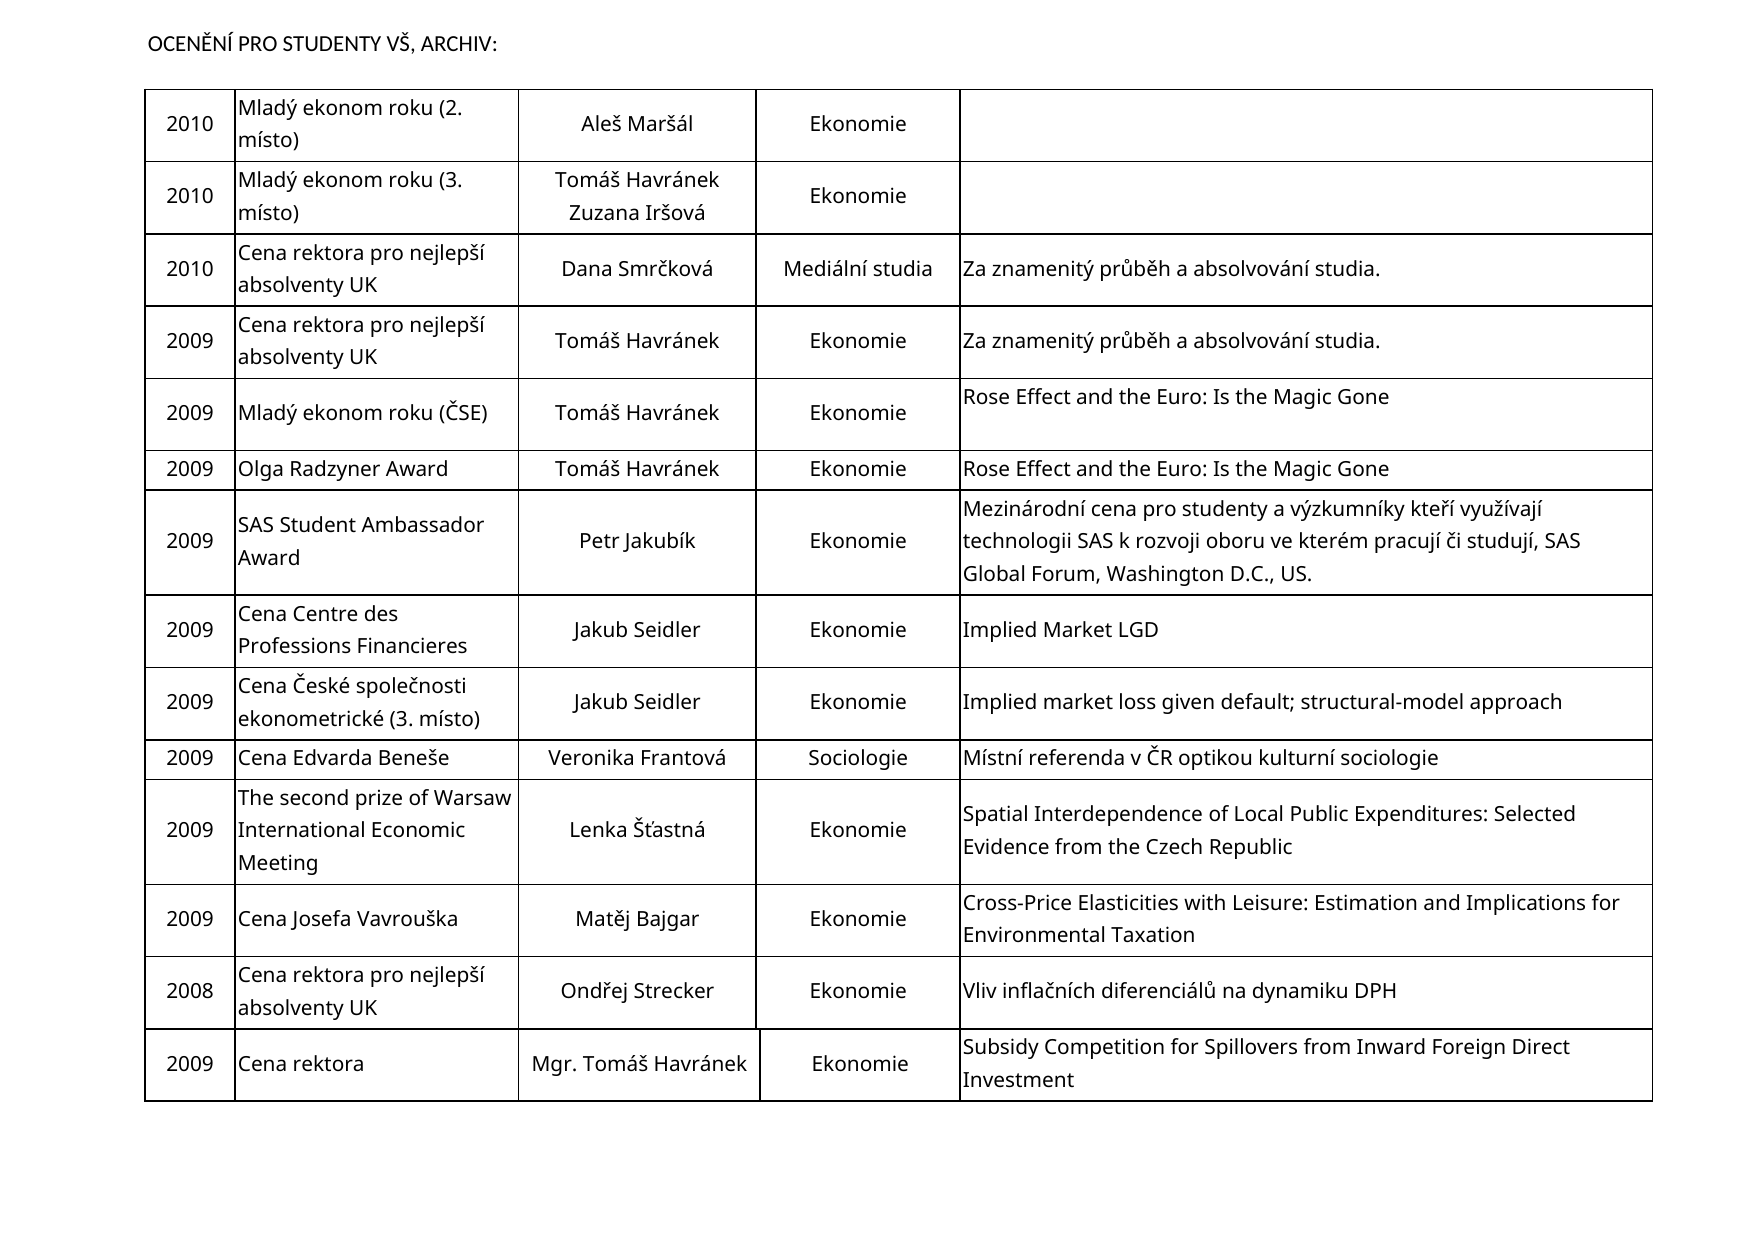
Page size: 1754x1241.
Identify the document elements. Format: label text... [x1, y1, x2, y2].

table_cell Aleš Maršál [519, 90, 755, 161]
table_cell Petr Jakubík [519, 491, 755, 594]
table_cell Ekonomie [757, 90, 959, 161]
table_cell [961, 957, 1652, 1028]
table_cell Subsidy Competition for Spillovers from Inward Foreign Direct Investment [961, 1030, 1652, 1100]
table_cell Cross-Price Elasticities with Leisure: Estimation and Implications for Environmental Taxation [961, 885, 1652, 956]
table_cell 2010 [146, 162, 234, 233]
table_cell Jakub Seidler [519, 596, 755, 667]
table_cell Ekonomie [761, 1030, 959, 1100]
table_cell Veronika Frantová [519, 741, 755, 778]
table_cell Ekonomie [757, 780, 959, 883]
table_cell Matěj Bajgar [519, 885, 755, 956]
table_cell Implied Market LGD [961, 596, 1652, 667]
table_cell Jakub Seidler [519, 668, 755, 739]
table_cell Mladý ekonom roku (3. místo) [236, 162, 518, 233]
table_cell Implied market loss given default; structural-model approach [961, 668, 1652, 739]
table_cell 2010 [146, 235, 234, 305]
table_cell 2009 [146, 741, 234, 778]
table_cell Cena Edvarda Beneše [236, 741, 518, 778]
table_cell Ekonomie [757, 668, 959, 739]
table_cell The second prize of Warsaw International Economic Meeting [236, 780, 518, 883]
table_cell Ekonomie [757, 491, 959, 594]
table_cell 2009 [146, 596, 234, 667]
table_cell Ekonomie [757, 451, 959, 489]
table_cell Lenka Šťastná [519, 780, 755, 883]
table_cell Ekonomie [757, 379, 959, 450]
table_cell Cena rektora pro nejlepší absolventy UK [236, 307, 518, 378]
table_cell Ekonomie [757, 885, 959, 956]
table_cell SAS Student Ambassador Award [236, 491, 518, 594]
table_cell [961, 162, 1652, 233]
table_cell Mladý ekonom roku (2. místo) [236, 90, 518, 161]
table_cell 2010 [146, 90, 234, 161]
table_cell Cena rektora pro nejlepší absolventy UK [236, 957, 518, 1028]
table_cell 2009 [146, 451, 234, 489]
table_cell 2009 [146, 885, 234, 956]
table_cell Rose Effect and the Euro: Is the Magic Gone [961, 379, 1652, 450]
table_cell Cena České společnosti ekonometrické (3. místo) [236, 668, 518, 739]
table_cell Ekonomie [757, 307, 959, 378]
table_cell Ekonomie [757, 596, 959, 667]
table_cell Místní referenda v ČR optikou kulturní sociologie [961, 741, 1652, 778]
table_cell Cena rektora [236, 1030, 518, 1100]
table_cell Mediální studia [757, 235, 959, 305]
table_cell Tomáš Havránek [519, 307, 755, 378]
table_cell Ondřej Strecker [519, 957, 755, 1028]
table_cell Ekonomie [757, 162, 959, 233]
table_cell Cena rektora pro nejlepší absolventy UK [236, 235, 518, 305]
table_cell 2009 [146, 780, 234, 883]
table_cell Rose Effect and the Euro: Is the Magic Gone [961, 451, 1652, 489]
table_cell [961, 90, 1652, 161]
table_cell Sociologie [757, 741, 959, 778]
table_cell Ekonomie [757, 957, 959, 1028]
table_cell Spatial Interdependence of Local Public Expenditures: Selected Evidence from the Czech Republic [961, 780, 1652, 883]
table_cell Tomáš Havránek Zuzana Iršová [519, 162, 755, 233]
table_cell Tomáš Havránek [519, 379, 755, 450]
table_cell Cena Centre des Professions Financieres [236, 596, 518, 667]
table_cell Za znamenitý průběh a absolvování studia. [961, 307, 1652, 378]
table_cell 2009 [146, 307, 234, 378]
table_cell Dana Smrčková [519, 235, 755, 305]
table_cell Mezinárodní cena pro studenty a výzkumníky kteří využívají technologii SAS k rozvoji oboru ve kterém pracují či studují, SAS Global Forum, Washington D.C., US. [961, 491, 1652, 594]
table_cell Za znamenitý průběh a absolvování studia. [961, 235, 1652, 305]
table_cell 2009 [146, 668, 234, 739]
table_cell Tomáš Havránek [519, 451, 755, 489]
table_cell Mladý ekonom roku (ČSE) [236, 379, 518, 450]
table_cell Mgr. Tomáš Havránek [519, 1030, 759, 1100]
table_cell 2009 [146, 379, 234, 450]
table_cell 2009 [146, 491, 234, 594]
table_cell Cena Josefa Vavrouška [236, 885, 518, 956]
table_cell 2009 [146, 1030, 234, 1100]
table_cell 2008 [146, 957, 234, 1028]
table_cell Olga Radzyner Award [236, 451, 518, 489]
